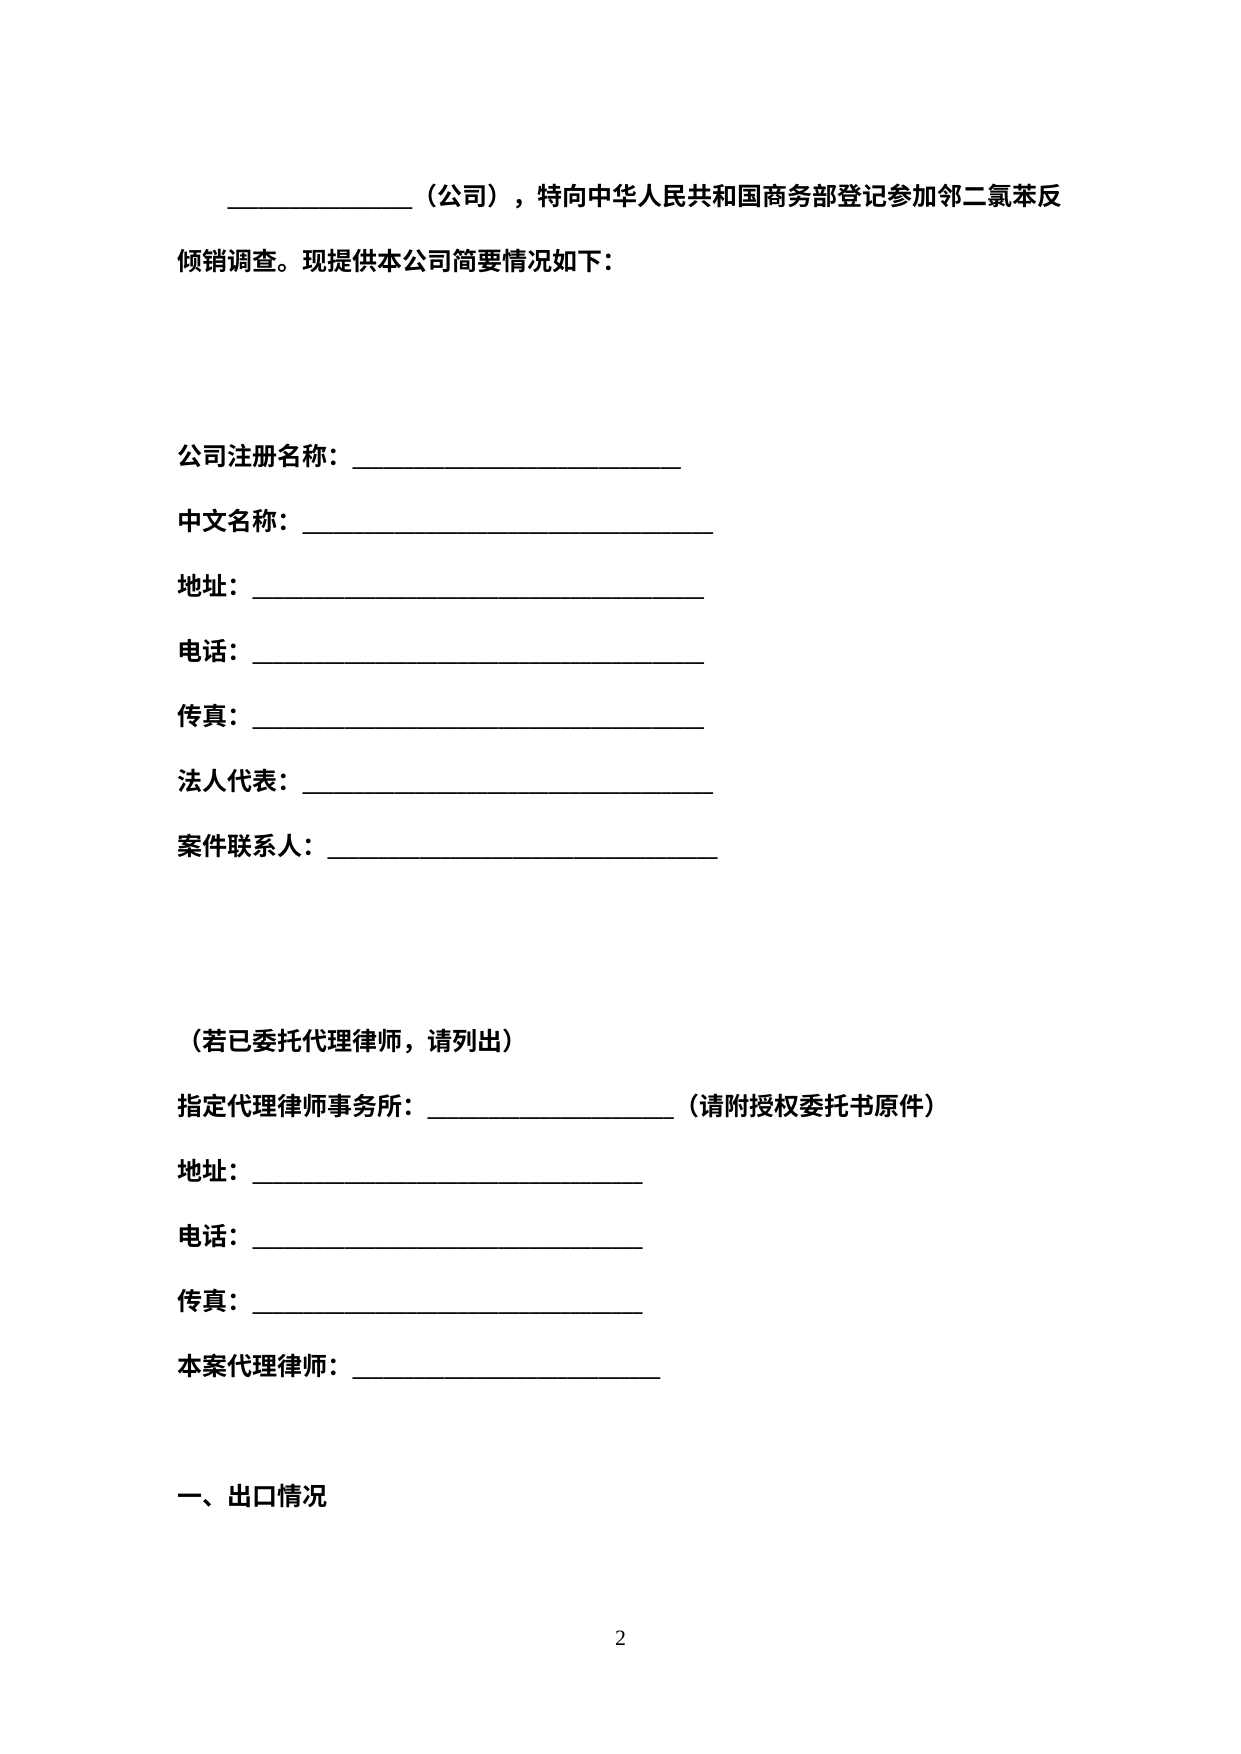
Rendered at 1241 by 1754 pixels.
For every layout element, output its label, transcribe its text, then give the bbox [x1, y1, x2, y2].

text 指定代理律师事务所：________________________（请附授权委托书原件） [177, 1072, 1063, 1137]
text （若已委托代理律师，请列出） [177, 1007, 1063, 1072]
text 中文名称：________________________________________ [177, 487, 1063, 552]
text 电话：____________________________________________ [177, 617, 1063, 682]
text 传真：____________________________________________ [177, 682, 1063, 747]
text __________________（公司），特向中华人民共和国商务部登记参加邻二氯苯反倾销调查。现提供本公司简要情况如下： [177, 162, 1063, 292]
text 地址：______________________________________ [177, 1137, 1063, 1202]
text 案件联系人：______________________________________ [177, 812, 1063, 877]
text 本案代理律师：______________________________ [177, 1332, 1063, 1397]
text 一、出口情况 [177, 1462, 1063, 1527]
text 公司注册名称：________________________________ [177, 422, 1063, 487]
text 地址：____________________________________________ [177, 552, 1063, 617]
text 法人代表：________________________________________ [177, 747, 1063, 812]
text 传真：______________________________________ [177, 1267, 1063, 1332]
text 电话：______________________________________ [177, 1202, 1063, 1267]
